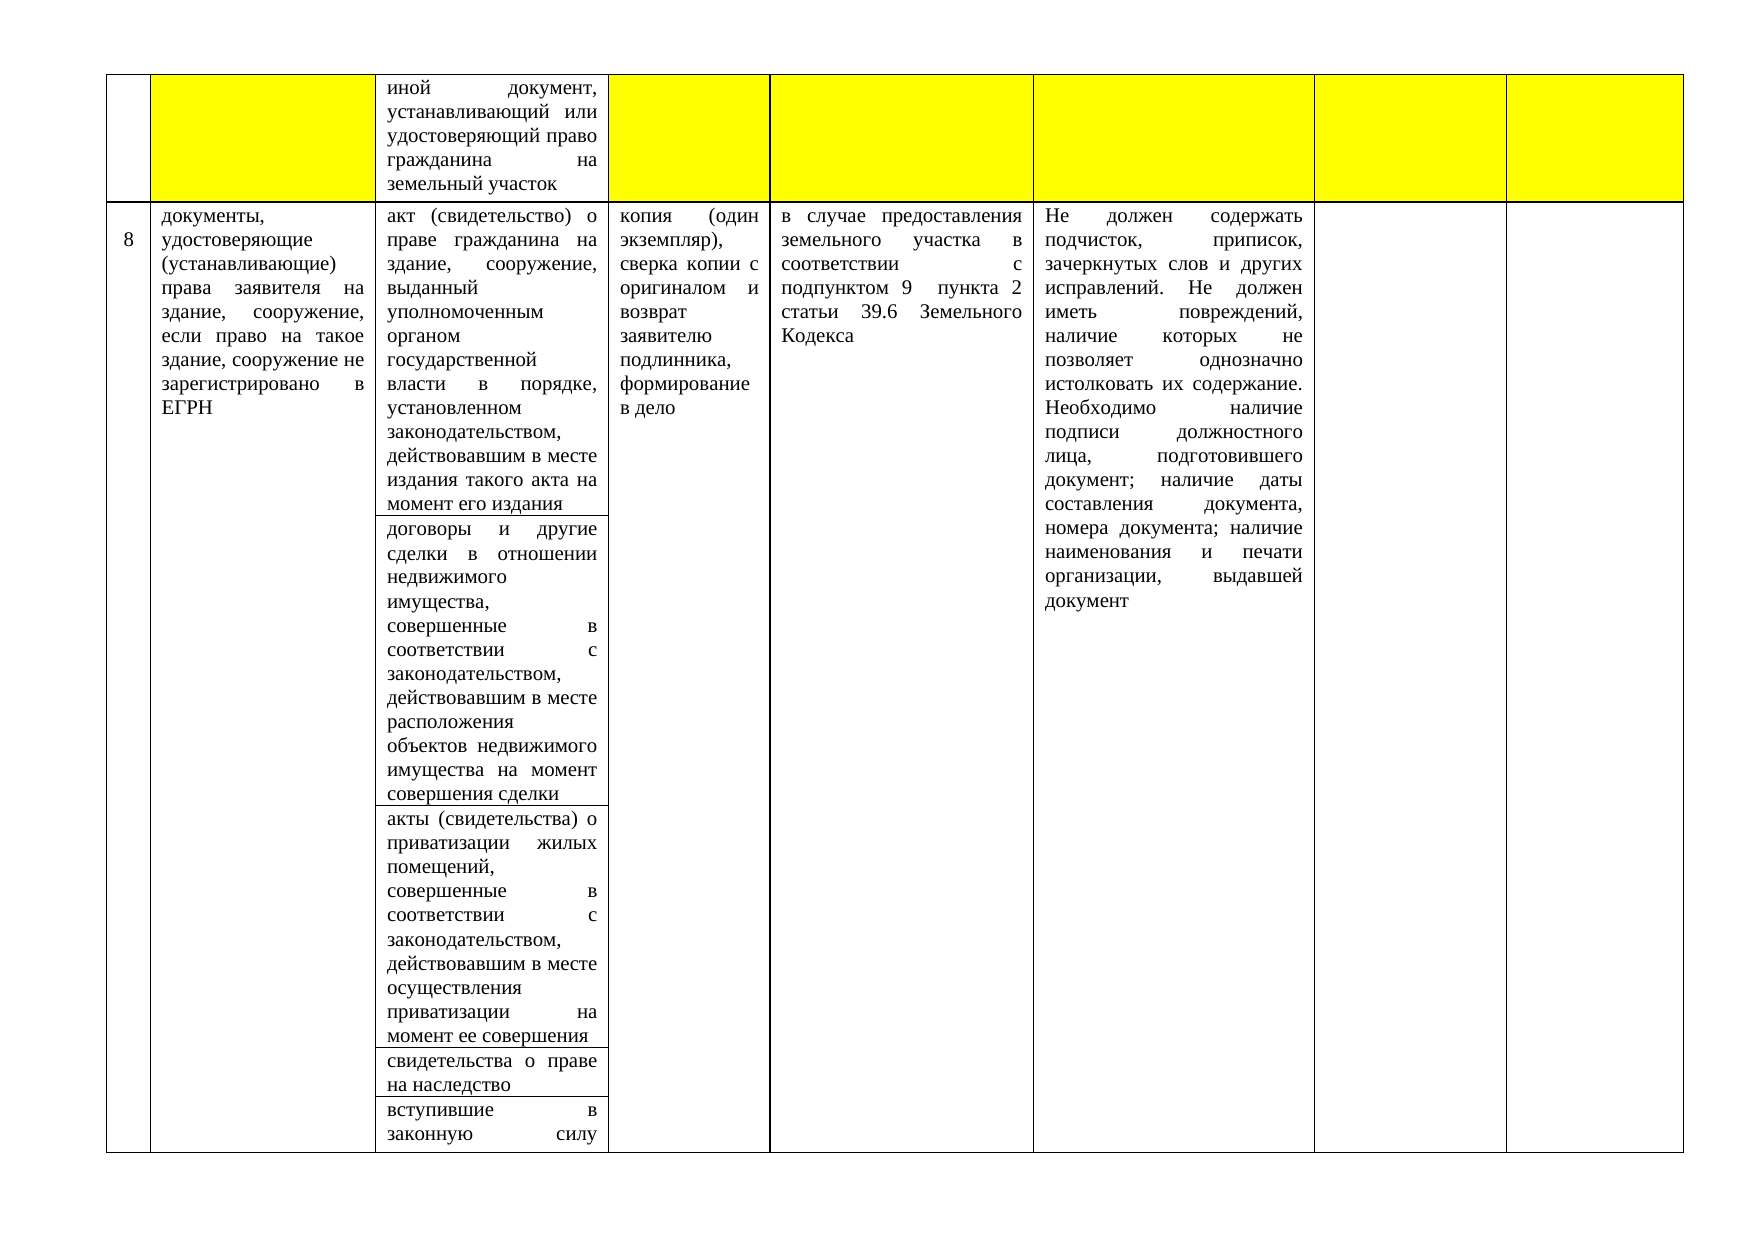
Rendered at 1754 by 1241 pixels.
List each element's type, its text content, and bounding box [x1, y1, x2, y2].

table_cell 8 [107, 203, 150, 1152]
table_cell [1315, 203, 1506, 1152]
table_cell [609, 203, 769, 1152]
table_cell акты (свидетельства) о приватизации жилых помещений, совершенные в соответствии с законодательством, действовавшим в месте осуществления приватизации на момент ее совершения [376, 806, 608, 1047]
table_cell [376, 1097, 608, 1152]
table_cell акт (свидетельство) о праве гражданина на здание, сооружение, выданный уполномоченным органом государственной власти в порядке, установленном законодательством, действовавшим в месте издания такого акта на момент его издания [376, 203, 608, 515]
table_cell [1034, 203, 1314, 1152]
table_cell свидетельства о праве на наследство [376, 1048, 608, 1096]
table_cell договоры и другие сделки в отношении недвижимого имущества, совершенные в соответствии с законодательством, действовавшим в месте расположения объектов недвижимого имущества на момент совершения сделки [376, 516, 608, 805]
table_cell иной документ, устанавливающий или удостоверяющий право гражданина на земельный участок [376, 75, 608, 201]
table_cell в случае предоставления земельного участка в соответствии с подпунктом 9 пункта 2 статьи 39.6 Земельного Кодекса [771, 203, 1033, 1152]
table_cell [1507, 203, 1683, 1152]
table_cell документы, удостоверяющие (устанавливающие) права заявителя на здание, сооружение, если право на такое здание, сооружение не зарегистрировано в ЕГРН [151, 203, 375, 1152]
